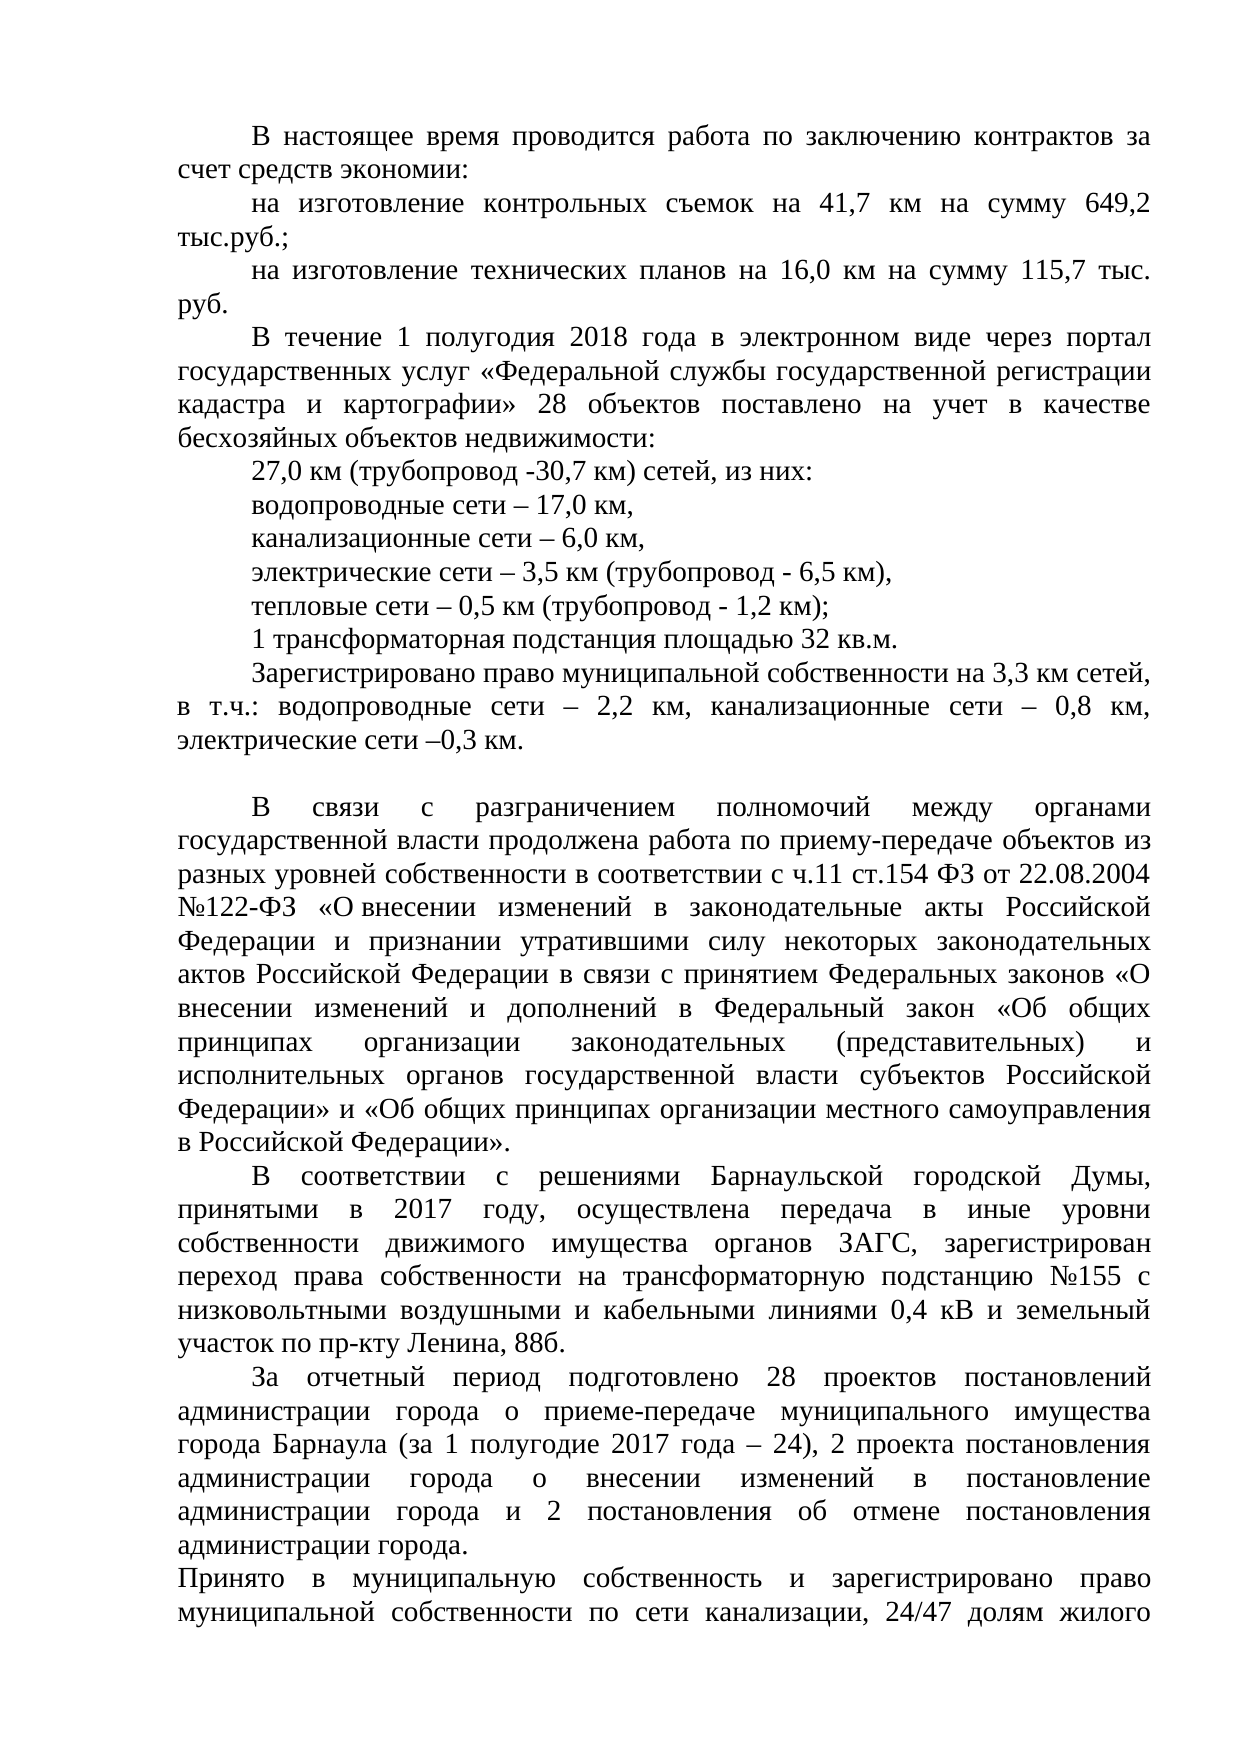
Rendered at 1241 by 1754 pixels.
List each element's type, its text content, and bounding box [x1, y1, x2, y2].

text тепловые сети – 0,5 км (трубопровод - 1,2 км); [177, 588, 1152, 621]
text В связи с разграничением полномочий между органами государственной власти продолжена работа по приему-передаче объектов из разных уровней собственности в соответствии с ч.11 ст.154 ФЗ от 22.08.2004 №122-ФЗ «О внесении изменений в законодательные акты Российской Федерации и признании утратившими силу некоторых законодательных актов Российской Федерации в связи с принятием Федеральных законов «О внесении изменений и дополнений в Федеральный закон «Об общих принципах организации законодательных (представительных) и исполнительных органов государственной власти субъектов Российской Федерации» и «Об общих принципах организации местного самоуправления в Российской Федерации». [177, 789, 1152, 1158]
text В течение 1 полугодия 2018 года в электронном виде через портал государственных услуг «Федеральной службы государственной регистрации кадастра и картографии» 28 объектов поставлено на учет в качестве бесхозяйных объектов недвижимости: [177, 319, 1152, 453]
text электрические сети – 3,5 км (трубопровод - 6,5 км), [177, 554, 1152, 588]
text на изготовление технических планов на 16,0 км на сумму 115,7 тыс. руб. [177, 252, 1152, 319]
text канализационные сети – 6,0 км, [177, 521, 1152, 554]
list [177, 1560, 1152, 1627]
text водопроводные сети – 17,0 км, [177, 487, 1152, 521]
text 27,0 км (трубопровод -30,7 км) сетей, из них: [177, 453, 1152, 487]
text Зарегистрировано право муниципальной собственности на 3,3 км сетей, в т.ч.: водопроводные сети – 2,2 км, канализационные сети – 0,8 км, электрические сети –0,3 км. [177, 655, 1152, 755]
text В настоящее время проводится работа по заключению контрактов за счет средств экономии: [177, 118, 1152, 185]
text 1 трансформаторная подстанция площадью 32 кв.м. [177, 621, 1152, 655]
text В соответствии с решениями Барнаульской городской Думы, принятыми в 2017 году, осуществлена передача в иные уровни собственности движимого имущества органов ЗАГС, зарегистрирован переход права собственности на трансформаторную подстанцию №155 с низковольтными воздушными и кабельными линиями 0,4 кВ и земельный участок по пр-кту Ленина, 88б. [177, 1158, 1152, 1359]
text на изготовление контрольных съемок на 41,7 км на сумму 649,2 тыс.руб.; [177, 185, 1152, 252]
text За отчетный период подготовлено 28 проектов постановлений администрации города о приеме-передаче муниципального имущества города Барнаула (за 1 полугодие 2017 года – 24), 2 проекта постановления администрации города о внесении изменений в постановление администрации города и 2 постановления об отмене постановления администрации города. [177, 1359, 1152, 1560]
